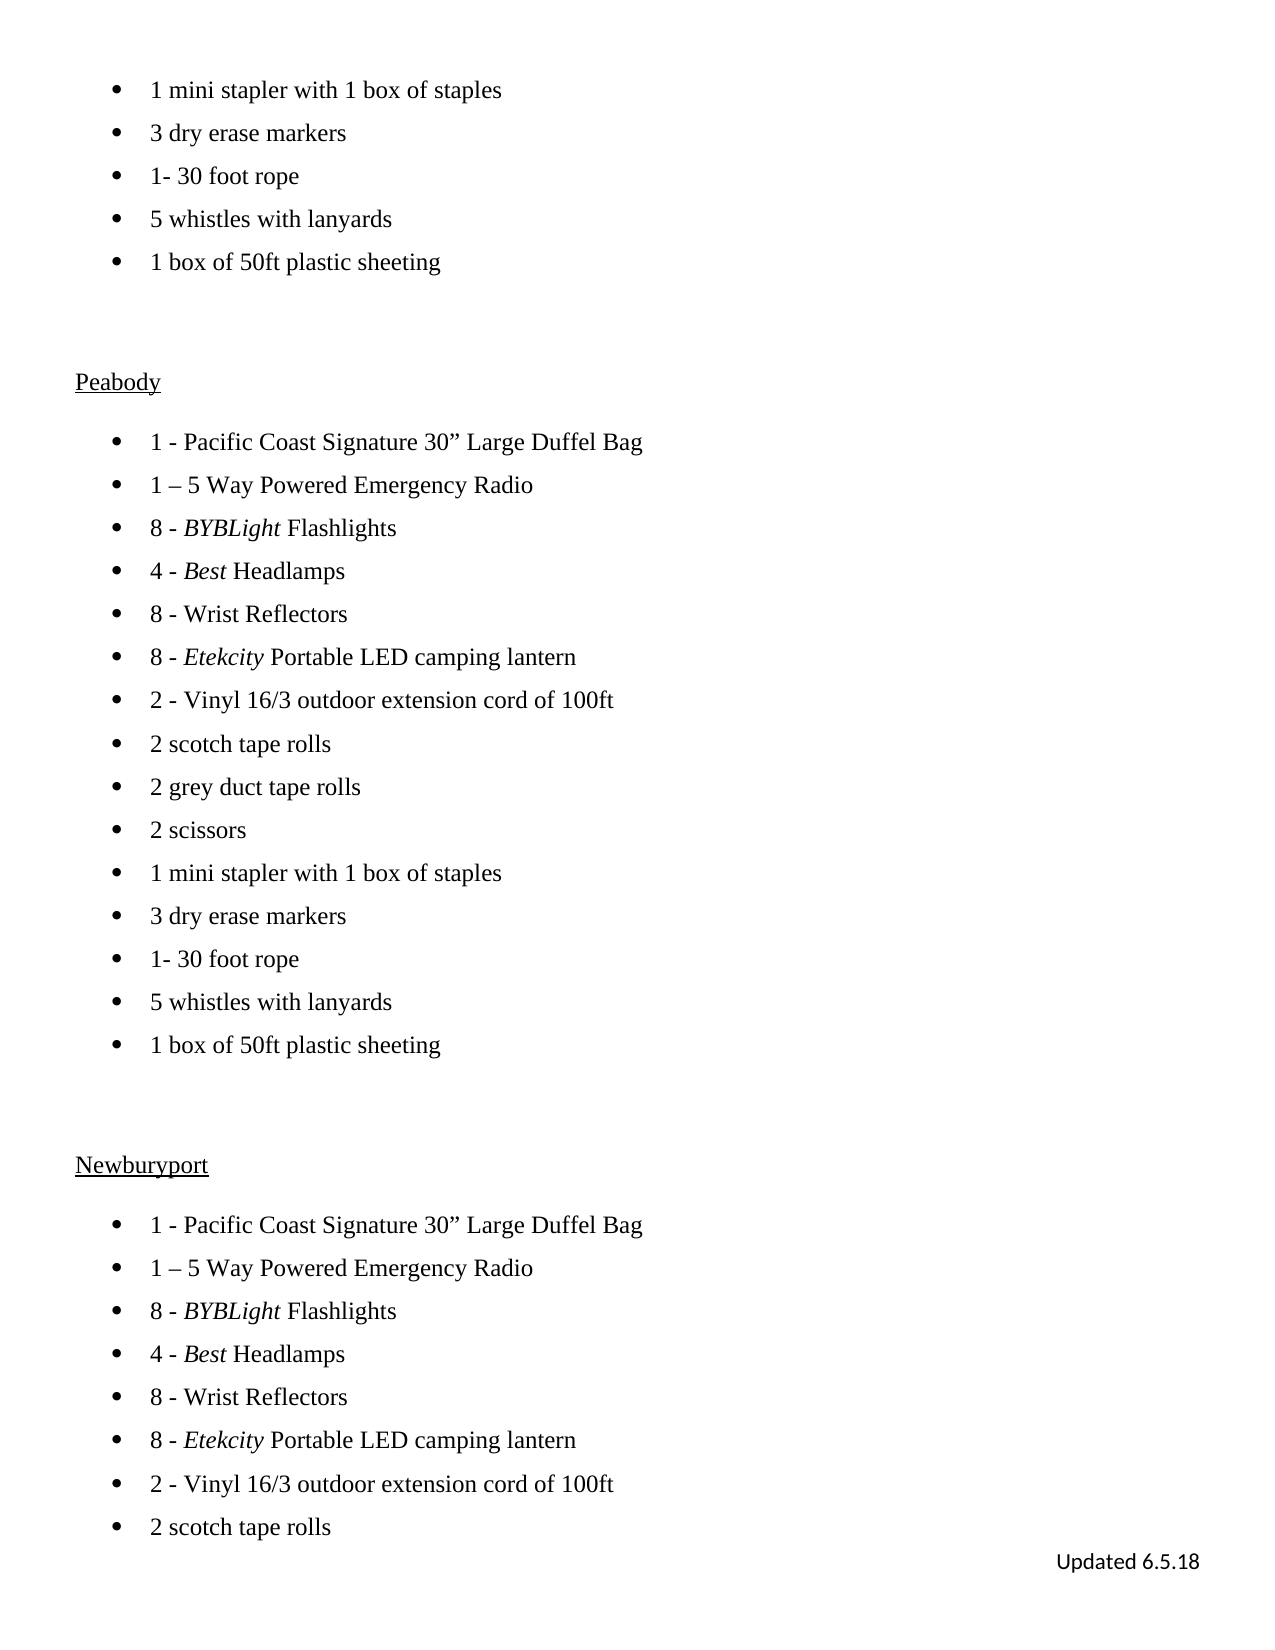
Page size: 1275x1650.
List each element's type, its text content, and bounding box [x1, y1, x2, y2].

list 3 dry erase markers [112, 118, 1200, 147]
list 8 - BYBLight Flashlights [112, 513, 1200, 542]
list 1 – 5 Way Powered Emergency Radio [112, 470, 1200, 499]
list 1 – 5 Way Powered Emergency Radio [112, 1253, 1200, 1282]
list 3 dry erase markers [112, 901, 1200, 930]
list 5 whistles with lanyards [112, 987, 1200, 1016]
list 2 - Vinyl 16/3 outdoor extension cord of 100ft [112, 1469, 1200, 1497]
list 4 - Best Headlamps [112, 1339, 1200, 1368]
list 1- 30 foot rope [112, 944, 1200, 973]
list 1 box of 50ft plastic sheeting [112, 247, 1200, 276]
text Newburyport [75, 1150, 1200, 1179]
list 8 - Wrist Reflectors [112, 1382, 1200, 1411]
list 1 - Pacific Coast Signature 30” Large Duffel Bag [112, 1210, 1200, 1239]
list 1 mini stapler with 1 box of staples [112, 858, 1200, 887]
text Peabody [75, 367, 1200, 396]
list 8 - BYBLight Flashlights [112, 1296, 1200, 1325]
list 5 whistles with lanyards [112, 204, 1200, 233]
list 4 - Best Headlamps [112, 556, 1200, 585]
list 2 scissors [112, 815, 1200, 844]
list 2 - Vinyl 16/3 outdoor extension cord of 100ft [112, 686, 1200, 714]
list 2 grey duct tape rolls [112, 772, 1200, 801]
list 8 - Etekcity Portable LED camping lantern [112, 642, 1200, 671]
list 1 mini stapler with 1 box of staples [112, 75, 1200, 104]
list 2 scotch tape rolls [112, 729, 1200, 757]
list 1 box of 50ft plastic sheeting [112, 1031, 1200, 1059]
list 8 - Wrist Reflectors [112, 599, 1200, 628]
list 2 scotch tape rolls [112, 1512, 1200, 1541]
list 1 - Pacific Coast Signature 30” Large Duffel Bag [112, 427, 1200, 456]
list 1- 30 foot rope [112, 161, 1200, 190]
list 8 - Etekcity Portable LED camping lantern [112, 1426, 1200, 1454]
